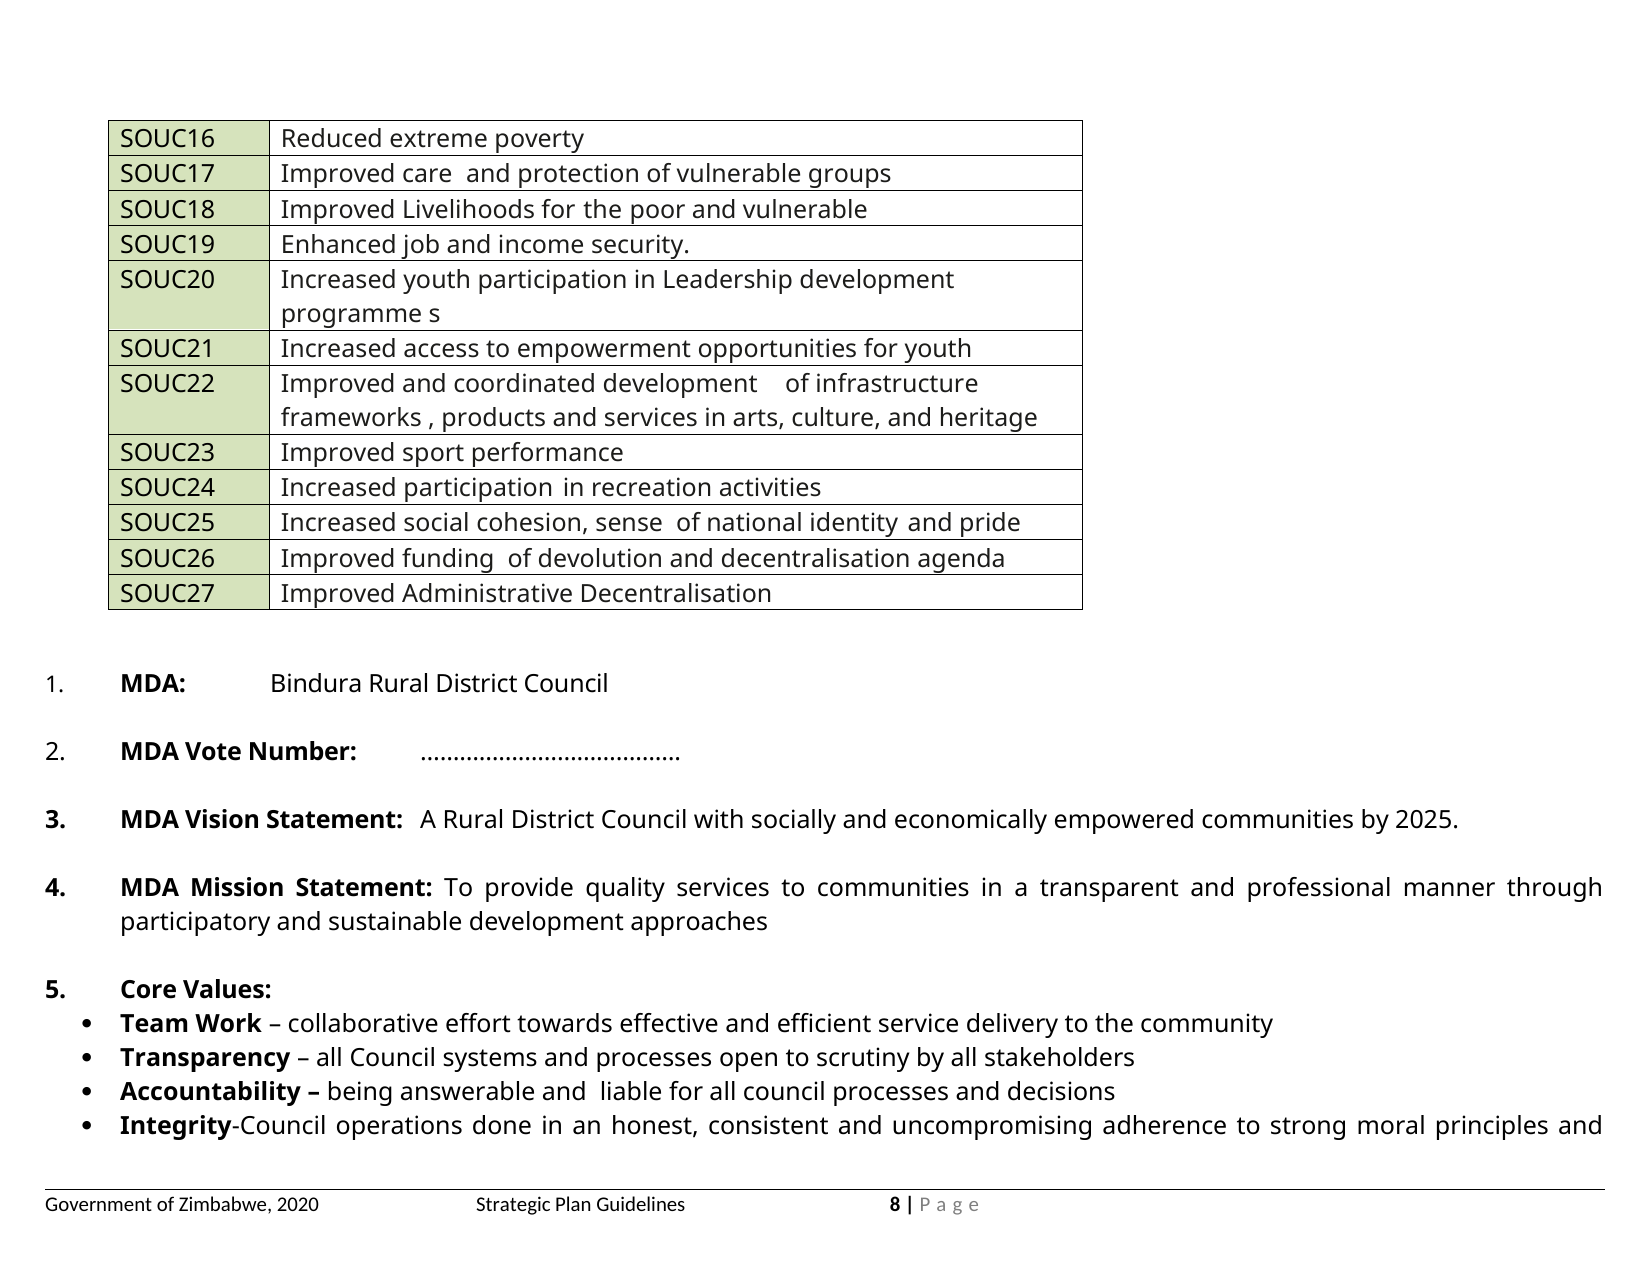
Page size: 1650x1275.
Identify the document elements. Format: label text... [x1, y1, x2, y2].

list Team Work – collaborative effort towards effective and efficient service delivery to the community [82, 1006, 1605, 1040]
table_cell SOUC26 [109, 540, 269, 574]
table_cell SOUC18 [109, 191, 269, 225]
table_cell SOUC20 [109, 261, 269, 329]
table_cell SOUC25 [109, 505, 269, 539]
table_cell SOUC21 [109, 331, 269, 365]
table_cell SOUC19 [109, 226, 269, 260]
table_cell Increased youth participation in Leadership development programme s [270, 261, 1082, 329]
table_cell Improved Livelihoods for the poor and vulnerable [270, 191, 1082, 225]
text 2. MDA Vote Number: …………………………………. [45, 733, 1605, 767]
table_cell Improved Administrative Decentralisation [270, 575, 1082, 609]
table_cell Improved funding of devolution and decentralisation agenda [270, 540, 1082, 574]
table_cell SOUC24 [109, 470, 269, 504]
table_cell Improved and coordinated development of infrastructure frameworks , products and services in arts, culture, and heritage [270, 366, 1082, 434]
table_cell Increased social cohesion, sense of national identity and pride [270, 505, 1082, 539]
table_cell SOUC16 [109, 121, 269, 155]
table_cell SOUC22 [109, 366, 269, 434]
table_cell Improved care and protection of vulnerable groups [270, 156, 1082, 190]
text 5. Core Values: [45, 972, 1605, 1006]
table_cell Increased access to empowerment opportunities for youth [270, 331, 1082, 365]
table_cell SOUC17 [109, 156, 269, 190]
table_cell SOUC23 [109, 435, 269, 469]
table_cell Increased participation in recreation activities [270, 470, 1082, 504]
table_cell Reduced extreme poverty [270, 121, 1082, 155]
table_cell Enhanced job and income security. [270, 226, 1082, 260]
table_cell SOUC27 [109, 575, 269, 609]
text 1. MDA: Bindura Rural District Council [45, 665, 1605, 699]
list Transparency – all Council systems and processes open to scrutiny by all stakeholders [82, 1040, 1605, 1074]
list Accountability – being answerable and liable for all council processes and decisions [82, 1074, 1605, 1108]
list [82, 1108, 1605, 1142]
table_cell Improved sport performance [270, 435, 1082, 469]
text 3. MDA Vision Statement: A Rural District Council with socially and economically empowered communities by 2025. [45, 801, 1605, 836]
list 4. MDA Mission Statement: To provide quality services to communities in a transparent and professional manner through participatory and sustainable development approaches [45, 869, 1605, 938]
